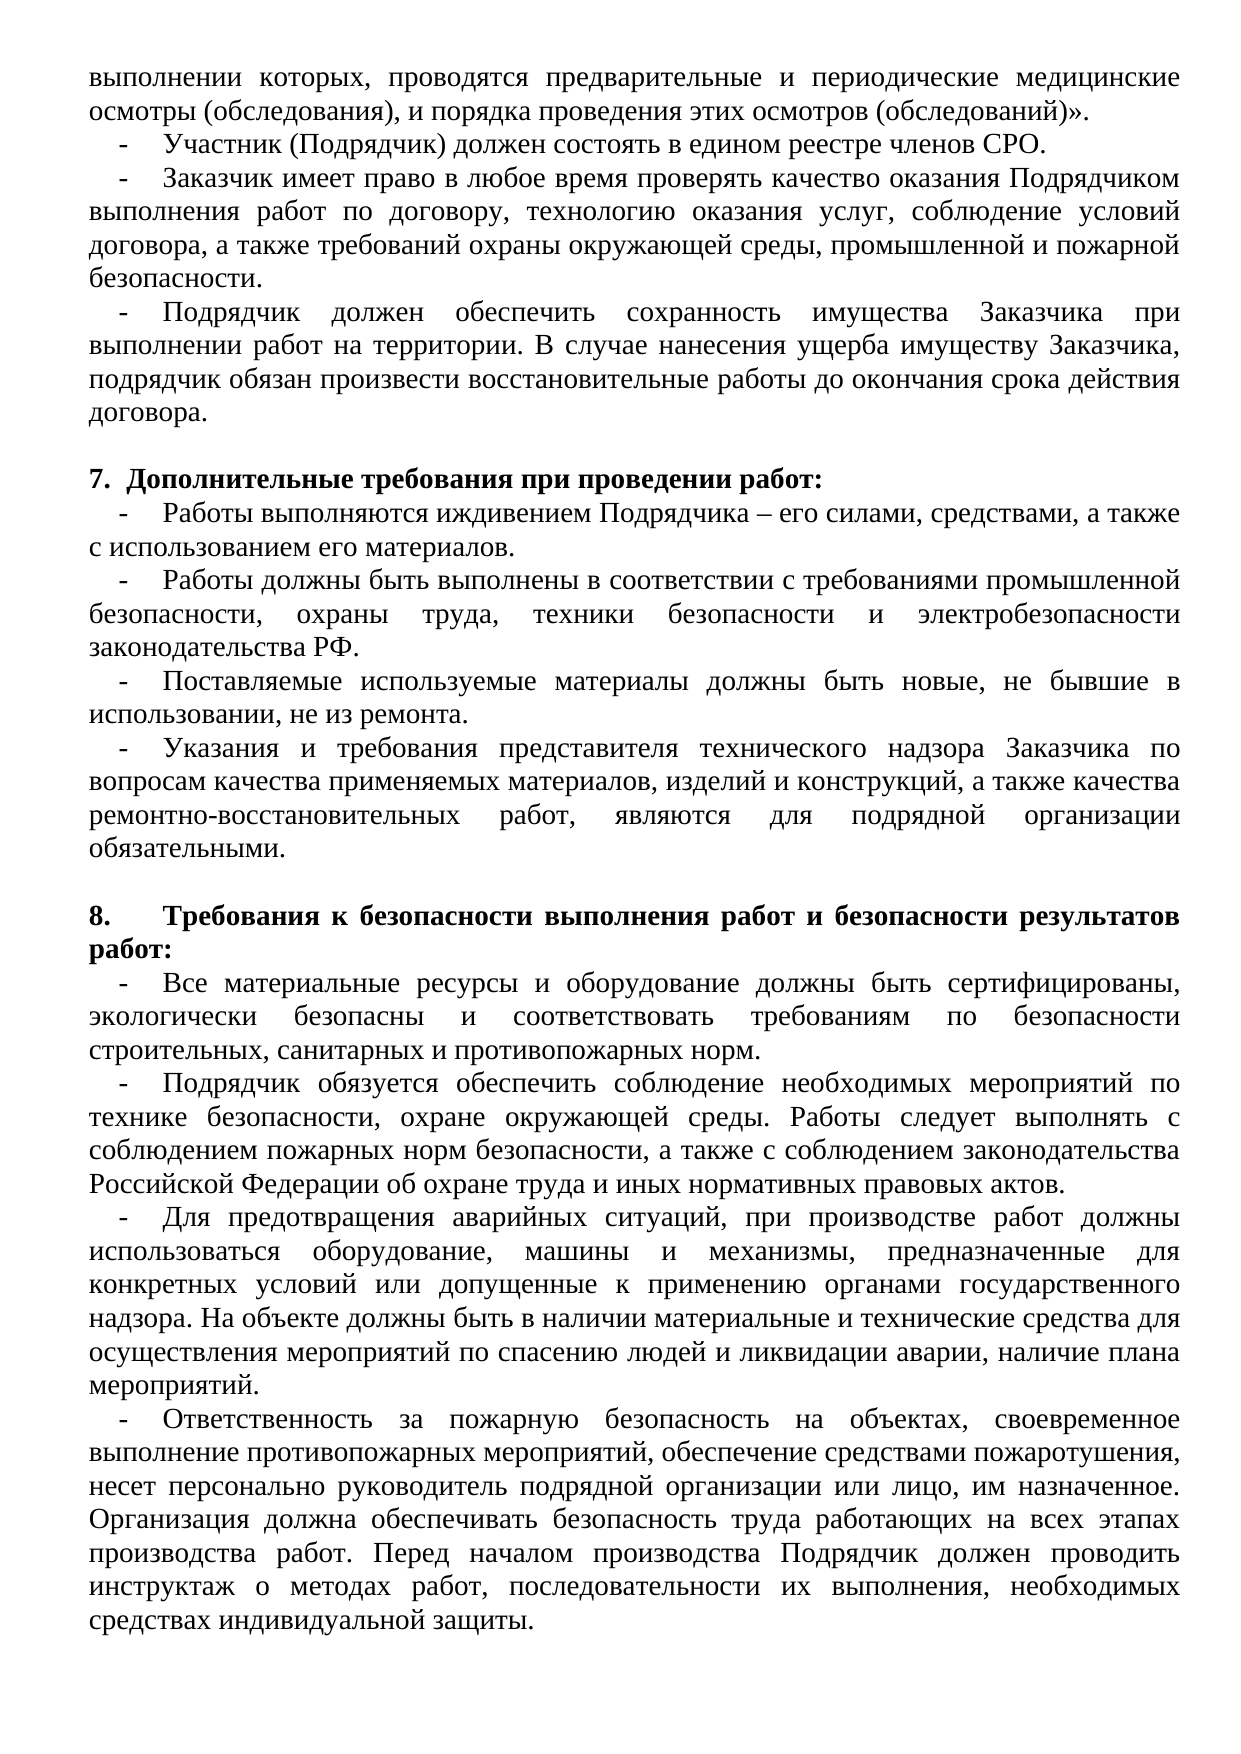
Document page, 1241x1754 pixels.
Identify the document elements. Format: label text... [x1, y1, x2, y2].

list Для предотвращения аварийных ситуаций, при производстве работ должны использоваться оборудование, машины и механизмы, предназначенные для конкретных условий или допущенные к применению органами государственного надзора. На объекте должны быть в наличии материальные и технические средства для осуществления мероприятий по спасению людей и ликвидации аварии, наличие плана мероприятий. [89, 1199, 1181, 1401]
list Подрядчик обязуется обеспечить соблюдение необходимых мероприятий по технике безопасности, охране окружающей среды. Работы следует выполнять с соблюдением пожарных норм безопасности, а также с соблюдением законодательства Российской Федерации об охране труда и иных нормативных правовых актов. [89, 1065, 1181, 1199]
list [89, 59, 1181, 126]
list Требования к безопасности выполнения работ и безопасности результатов работ: [89, 898, 1181, 965]
list Поставляемые используемые материалы должны быть новые, не бывшие в использовании, не из ремонта. [89, 663, 1181, 730]
list Заказчик имеет право в любое время проверять качество оказания Подрядчиком выполнения работ по договору, технологию оказания услуг, соблюдение условий договора, а также требований охраны окружающей среды, промышленной и пожарной безопасности. [89, 160, 1181, 294]
list Указания и требования представителя технического надзора Заказчика по вопросам качества применяемых материалов, изделий и конструкций, а также качества ремонтно-восстановительных работ, являются для подрядной организации обязательными. [89, 730, 1181, 864]
list Дополнительные требования при проведении работ: [89, 462, 1181, 495]
list Работы выполняются иждивением Подрядчика – его силами, средствами, а также с использованием его материалов. [89, 495, 1181, 562]
list Подрядчик должен обеспечить сохранность имущества Заказчика при выполнении работ на территории. В случае нанесения ущерба имуществу Заказчика, подрядчик обязан произвести восстановительные работы до окончания срока действия договора. [89, 294, 1181, 428]
list Участник (Подрядчик) должен состоять в едином реестре членов СРО. [89, 126, 1181, 160]
list Работы должны быть выполнены в соответствии с требованиями промышленной безопасности, охраны труда, техники безопасности и электробезопасности законодательства РФ. [89, 562, 1181, 663]
list Ответственность за пожарную безопасность на объектах, своевременное выполнение противопожарных мероприятий, обеспечение средствами пожаротушения, несет персонально руководитель подрядной организации или лицо, им назначенное. Организация должна обеспечивать безопасность труда работающих на всех этапах производства работ. Перед началом производства Подрядчик должен проводить инструктаж о методах работ, последовательности их выполнения, необходимых средствах индивидуальной защиты. [89, 1401, 1181, 1636]
list Все материальные ресурсы и оборудование должны быть сертифицированы, экологически безопасны и соответствовать требованиям по безопасности строительных, санитарных и противопожарных норм. [89, 965, 1181, 1065]
